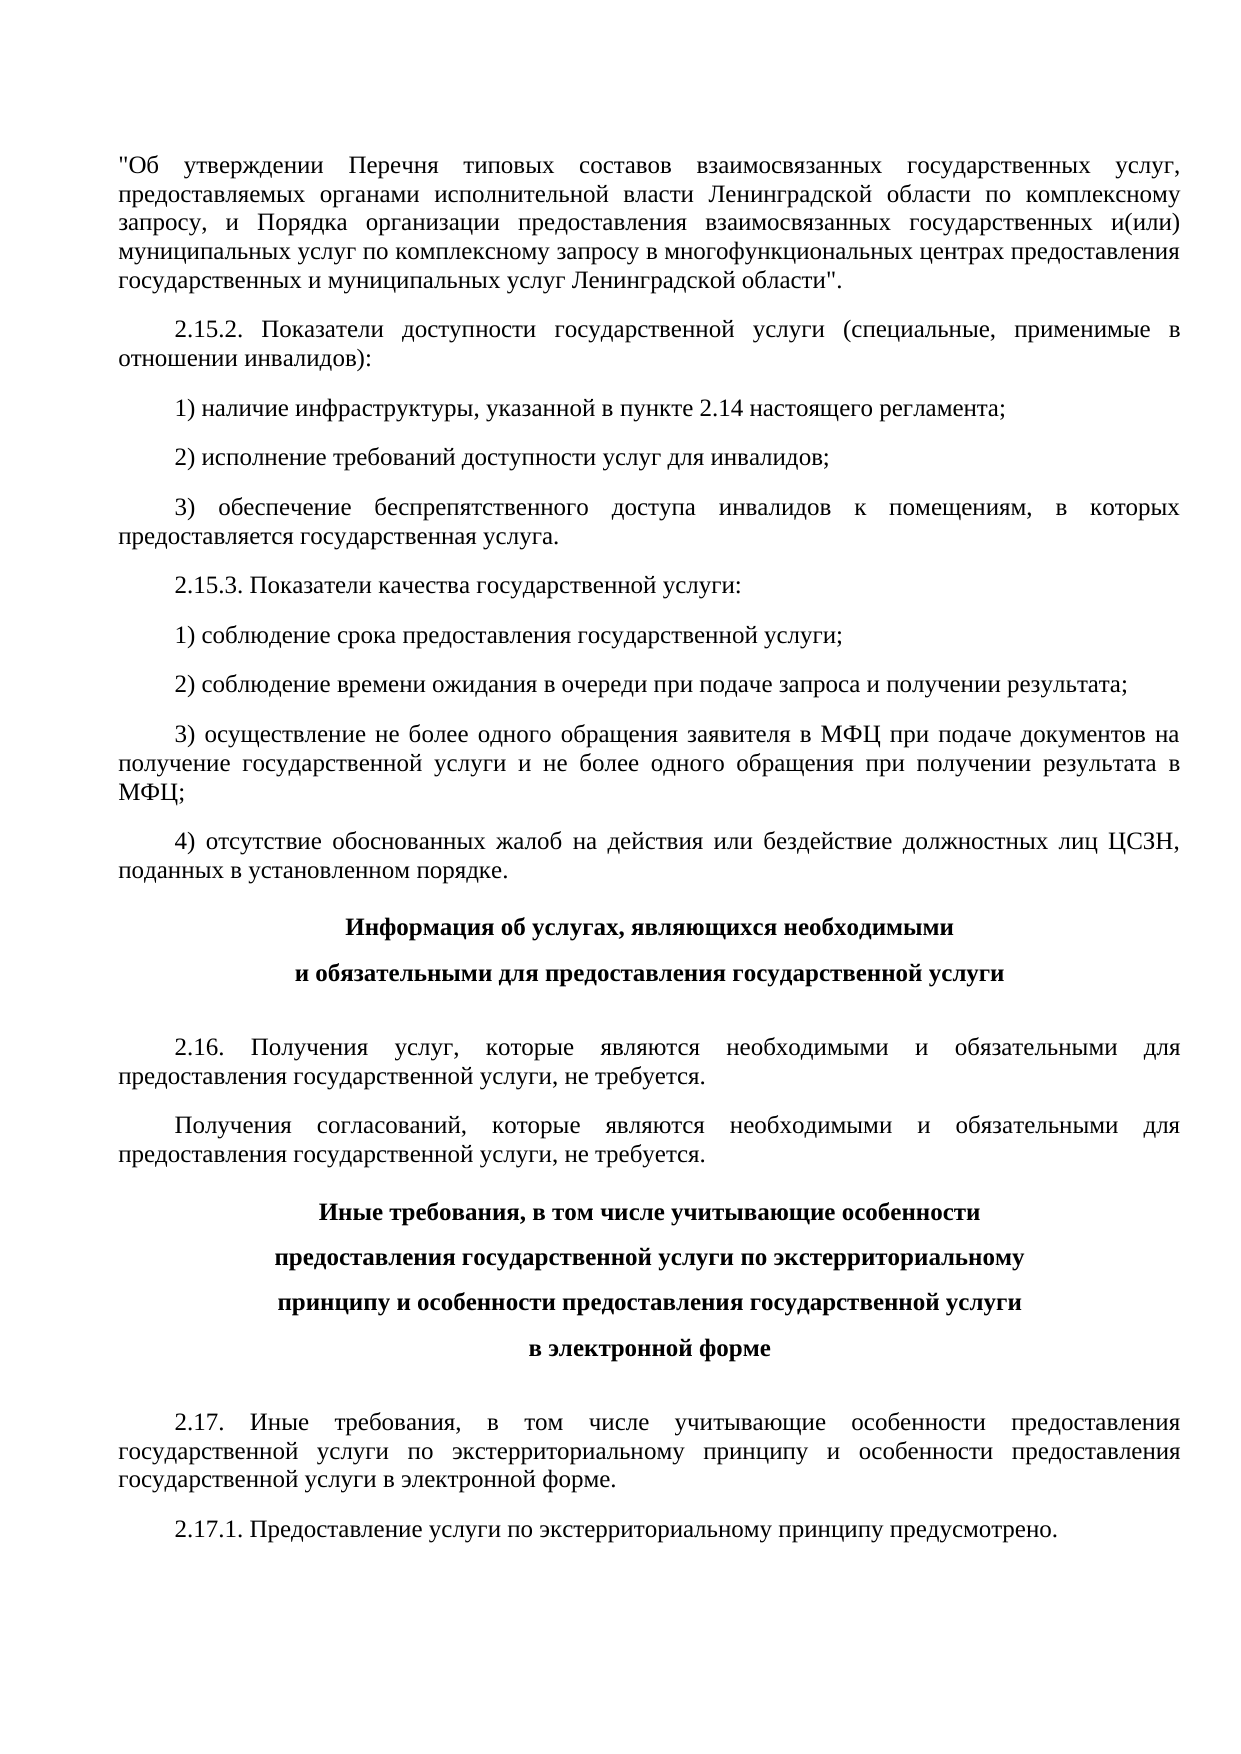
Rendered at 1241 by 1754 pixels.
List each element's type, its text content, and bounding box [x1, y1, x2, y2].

text Информация об услугах, являющихся необходимыми [118, 912, 1181, 941]
text 1) соблюдение срока предоставления государственной услуги; [118, 620, 1181, 649]
text 2.17. Иные требования, в том числе учитывающие особенности предоставления государственной услуги по экстерриториальному принципу и особенности предоставления государственной услуги в электронной форме. [118, 1407, 1181, 1493]
text Получения согласований, которые являются необходимыми и обязательными для предоставления государственной услуги, не требуется. [118, 1110, 1181, 1168]
text 4) отсутствие обоснованных жалоб на действия или бездействие должностных лиц ЦСЗН, поданных в установленном порядке. [118, 826, 1181, 884]
text 2) исполнение требований доступности услуг для инвалидов; [118, 442, 1181, 471]
text 2.17.1. Предоставление услуги по экстерриториальному принципу предусмотрено. [118, 1514, 1181, 1543]
text принципу и особенности предоставления государственной услуги [118, 1287, 1181, 1316]
text в электронной форме [118, 1333, 1181, 1362]
text предоставления государственной услуги по экстерриториальному [118, 1242, 1181, 1271]
text 2.16. Получения услуг, которые являются необходимыми и обязательными для предоставления государственной услуги, не требуется. [118, 1032, 1181, 1089]
text 2.15.2. Показатели доступности государственной услуги (специальные, применимые в отношении инвалидов): [118, 314, 1181, 372]
text 1) наличие инфраструктуры, указанной в пункте 2.14 настоящего регламента; [118, 393, 1181, 422]
text 2) соблюдение времени ожидания в очереди при подаче запроса и получении результата; [118, 669, 1181, 698]
text и обязательными для предоставления государственной услуги [118, 958, 1181, 987]
text 2.15.3. Показатели качества государственной услуги: [118, 570, 1181, 599]
text 3) осуществление не более одного обращения заявителя в МФЦ при подаче документов на получение государственной услуги и не более одного обращения при получении результата в МФЦ; [118, 719, 1181, 805]
text Иные требования, в том числе учитывающие особенности [118, 1197, 1181, 1225]
text 3) обеспечение беспрепятственного доступа инвалидов к помещениям, в которых предоставляется государственная услуга. [118, 492, 1181, 549]
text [118, 150, 1181, 294]
